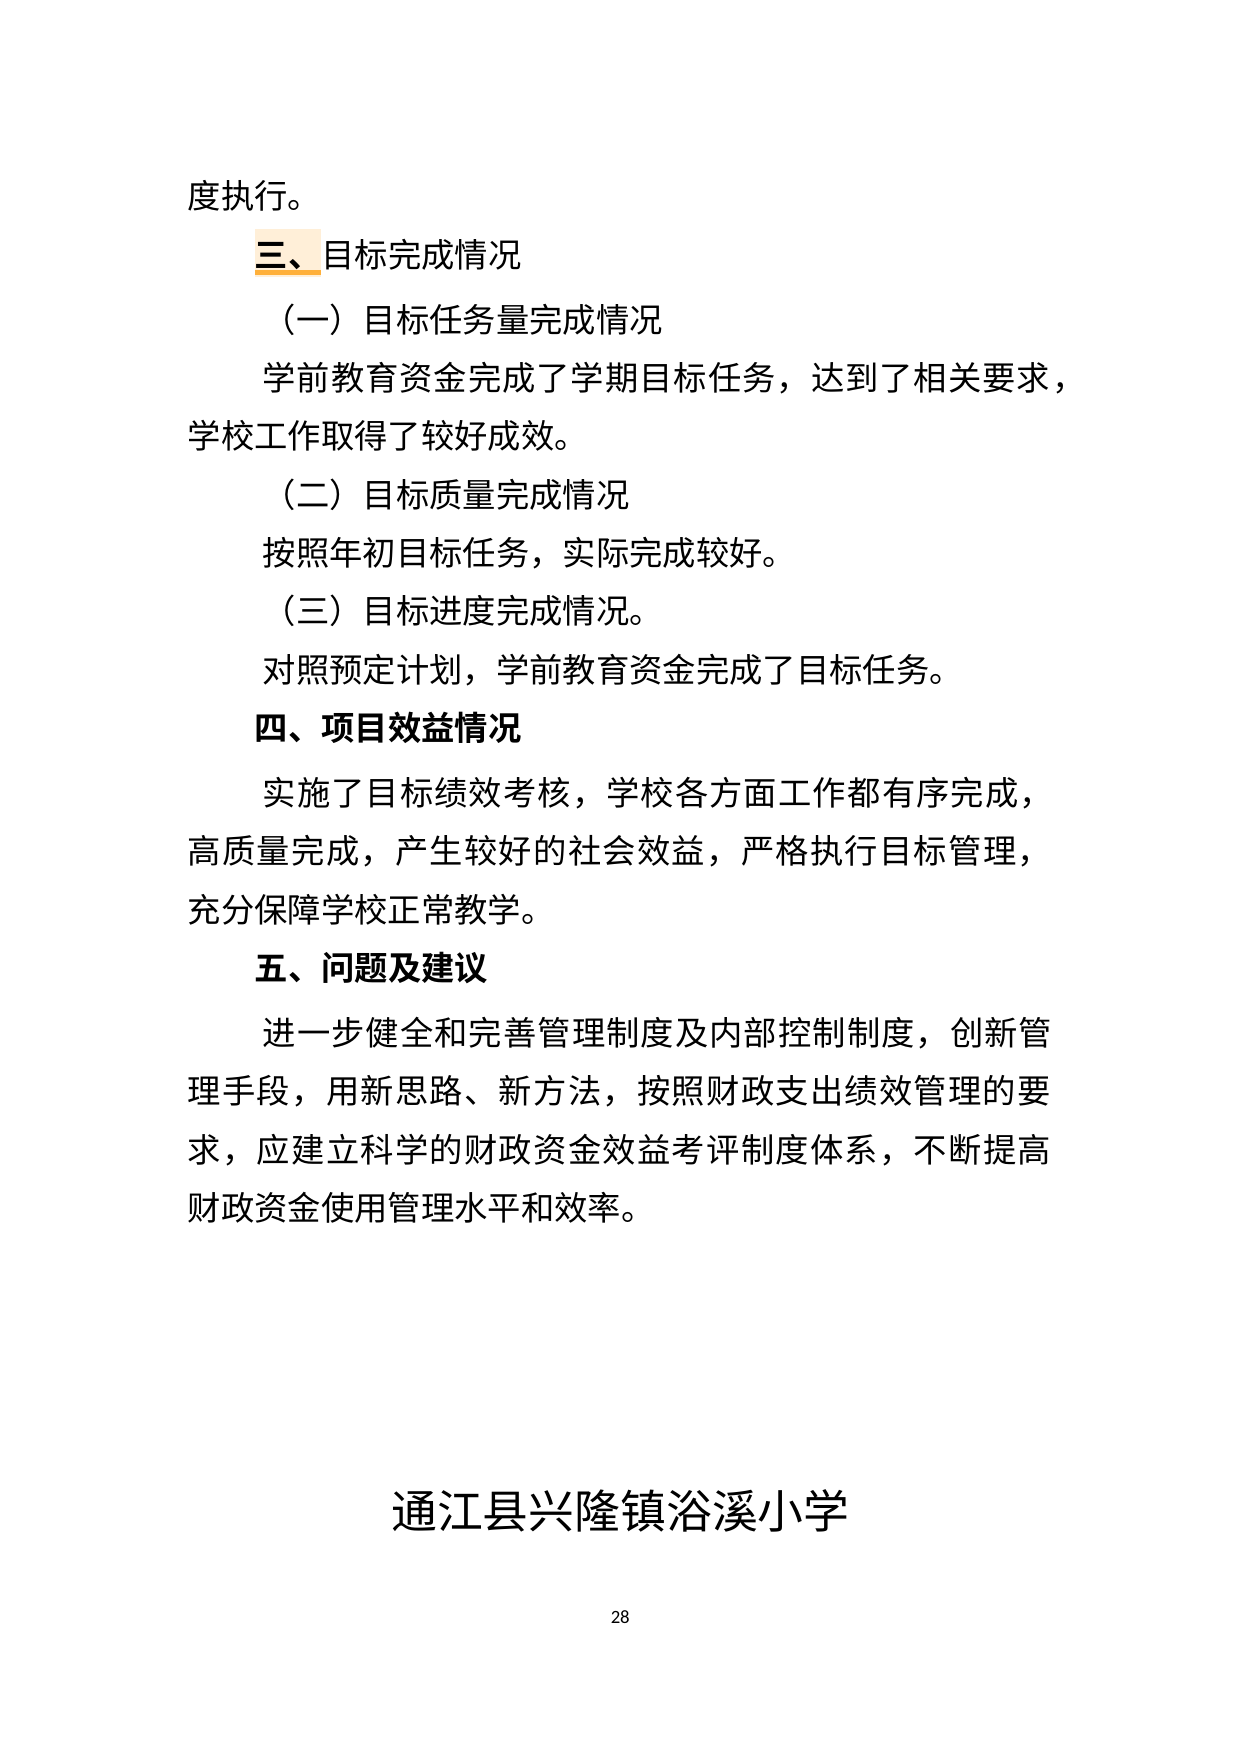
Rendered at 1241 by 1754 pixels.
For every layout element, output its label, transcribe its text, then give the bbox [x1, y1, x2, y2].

text （三）目标进度完成情况。 [187, 577, 1053, 635]
text 按照年初目标任务，实际完成较好。 [187, 519, 1053, 577]
text 三、目标完成情况 [187, 220, 1053, 285]
text 五、问题及建议 [187, 934, 1053, 999]
text 实施了目标绩效考核，学校各方面工作都有序完成，高质量完成，产生较好的社会效益，严格执行目标管理，充分保障学校正常教学。 [187, 759, 1053, 934]
text 通江县兴隆镇浴溪小学 [187, 1459, 1053, 1557]
text 四、项目效益情况 [187, 694, 1053, 759]
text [187, 162, 1053, 220]
text （二）目标质量完成情况 [187, 460, 1053, 519]
text 对照预定计划，学前教育资金完成了目标任务。 [187, 635, 1053, 694]
text （一）目标任务量完成情况 [187, 285, 1053, 344]
text 学前教育资金完成了学期目标任务，达到了相关要求，学校工作取得了较好成效。 [187, 344, 1053, 460]
text 进一步健全和完善管理制度及内部控制制度，创新管理手段，用新思路、新方法，按照财政支出绩效管理的要求，应建立科学的财政资金效益考评制度体系，不断提高财政资金使用管理水平和效率。 [187, 999, 1053, 1232]
